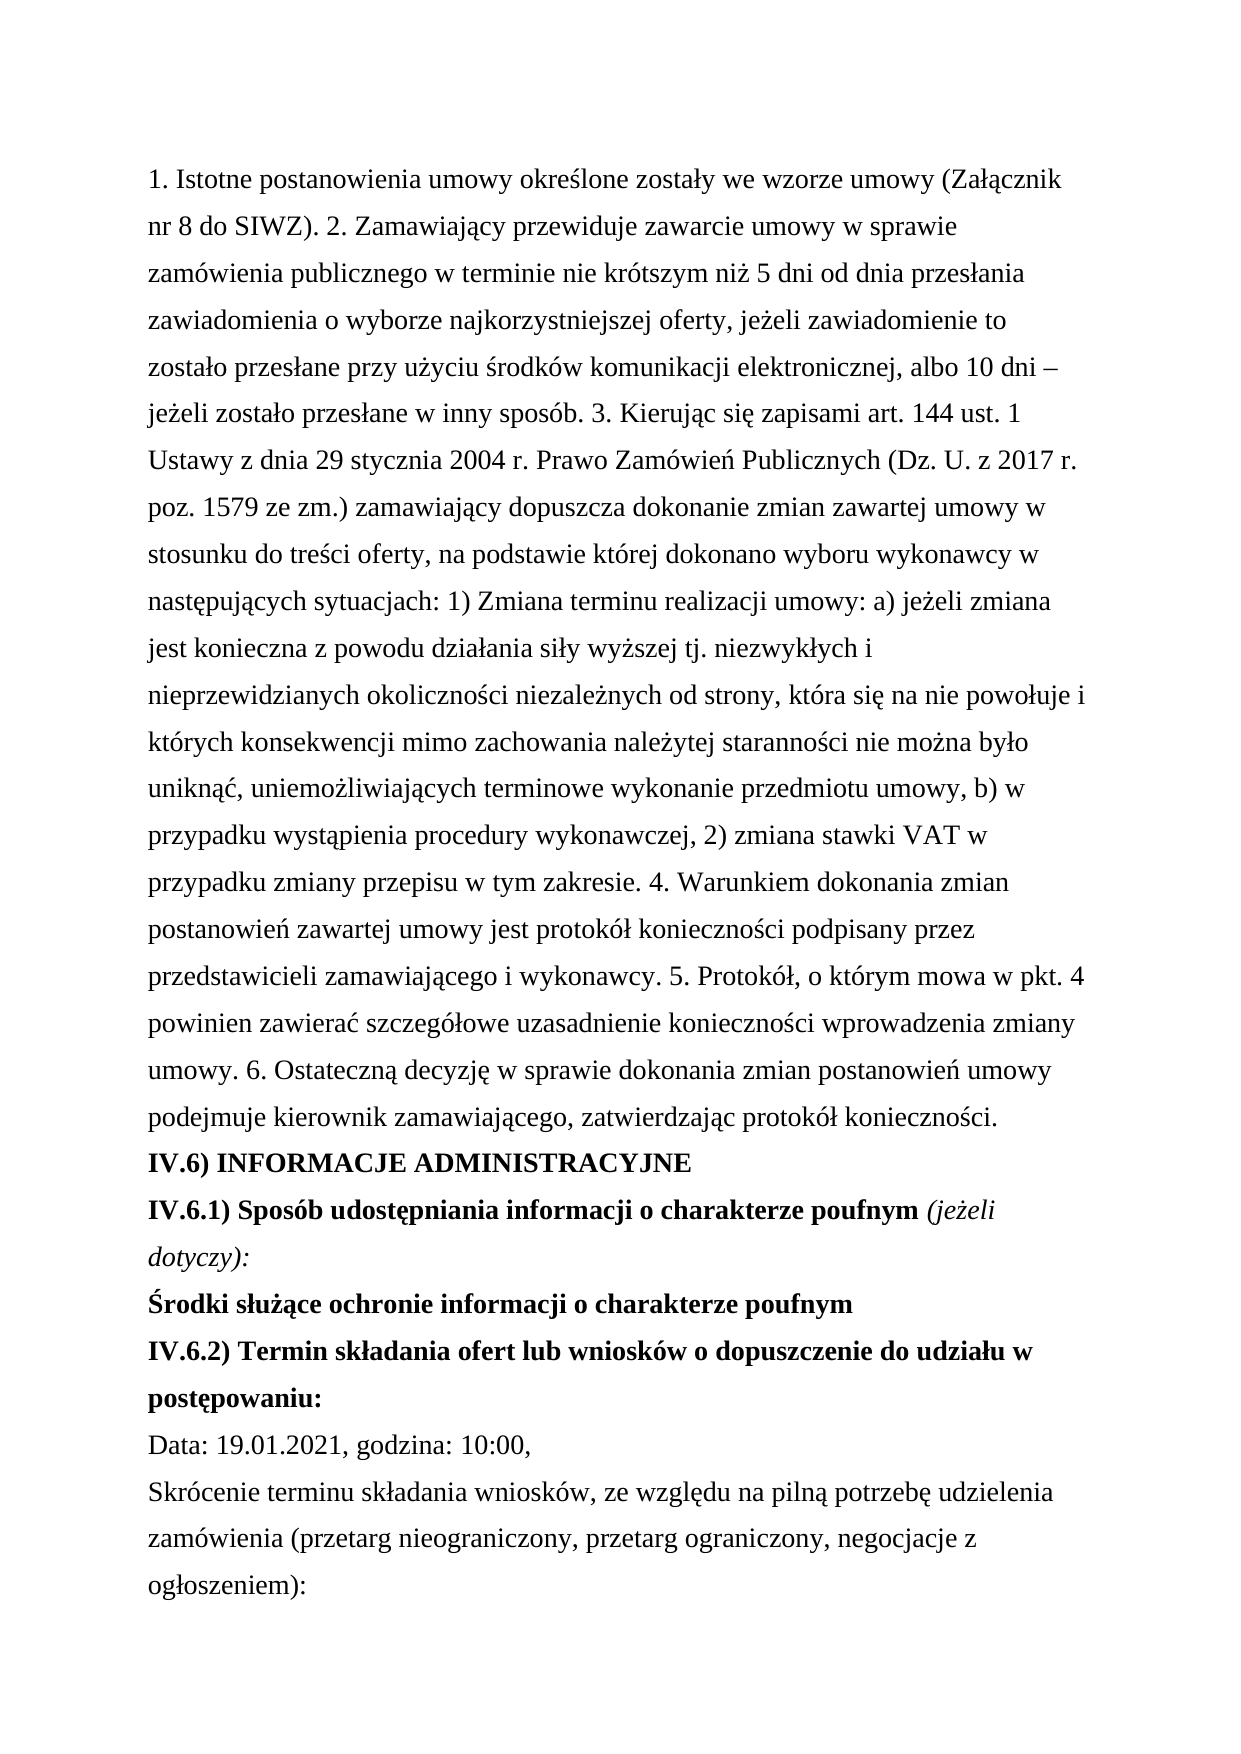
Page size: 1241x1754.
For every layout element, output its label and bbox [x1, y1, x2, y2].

text [148, 148, 1093, 1601]
